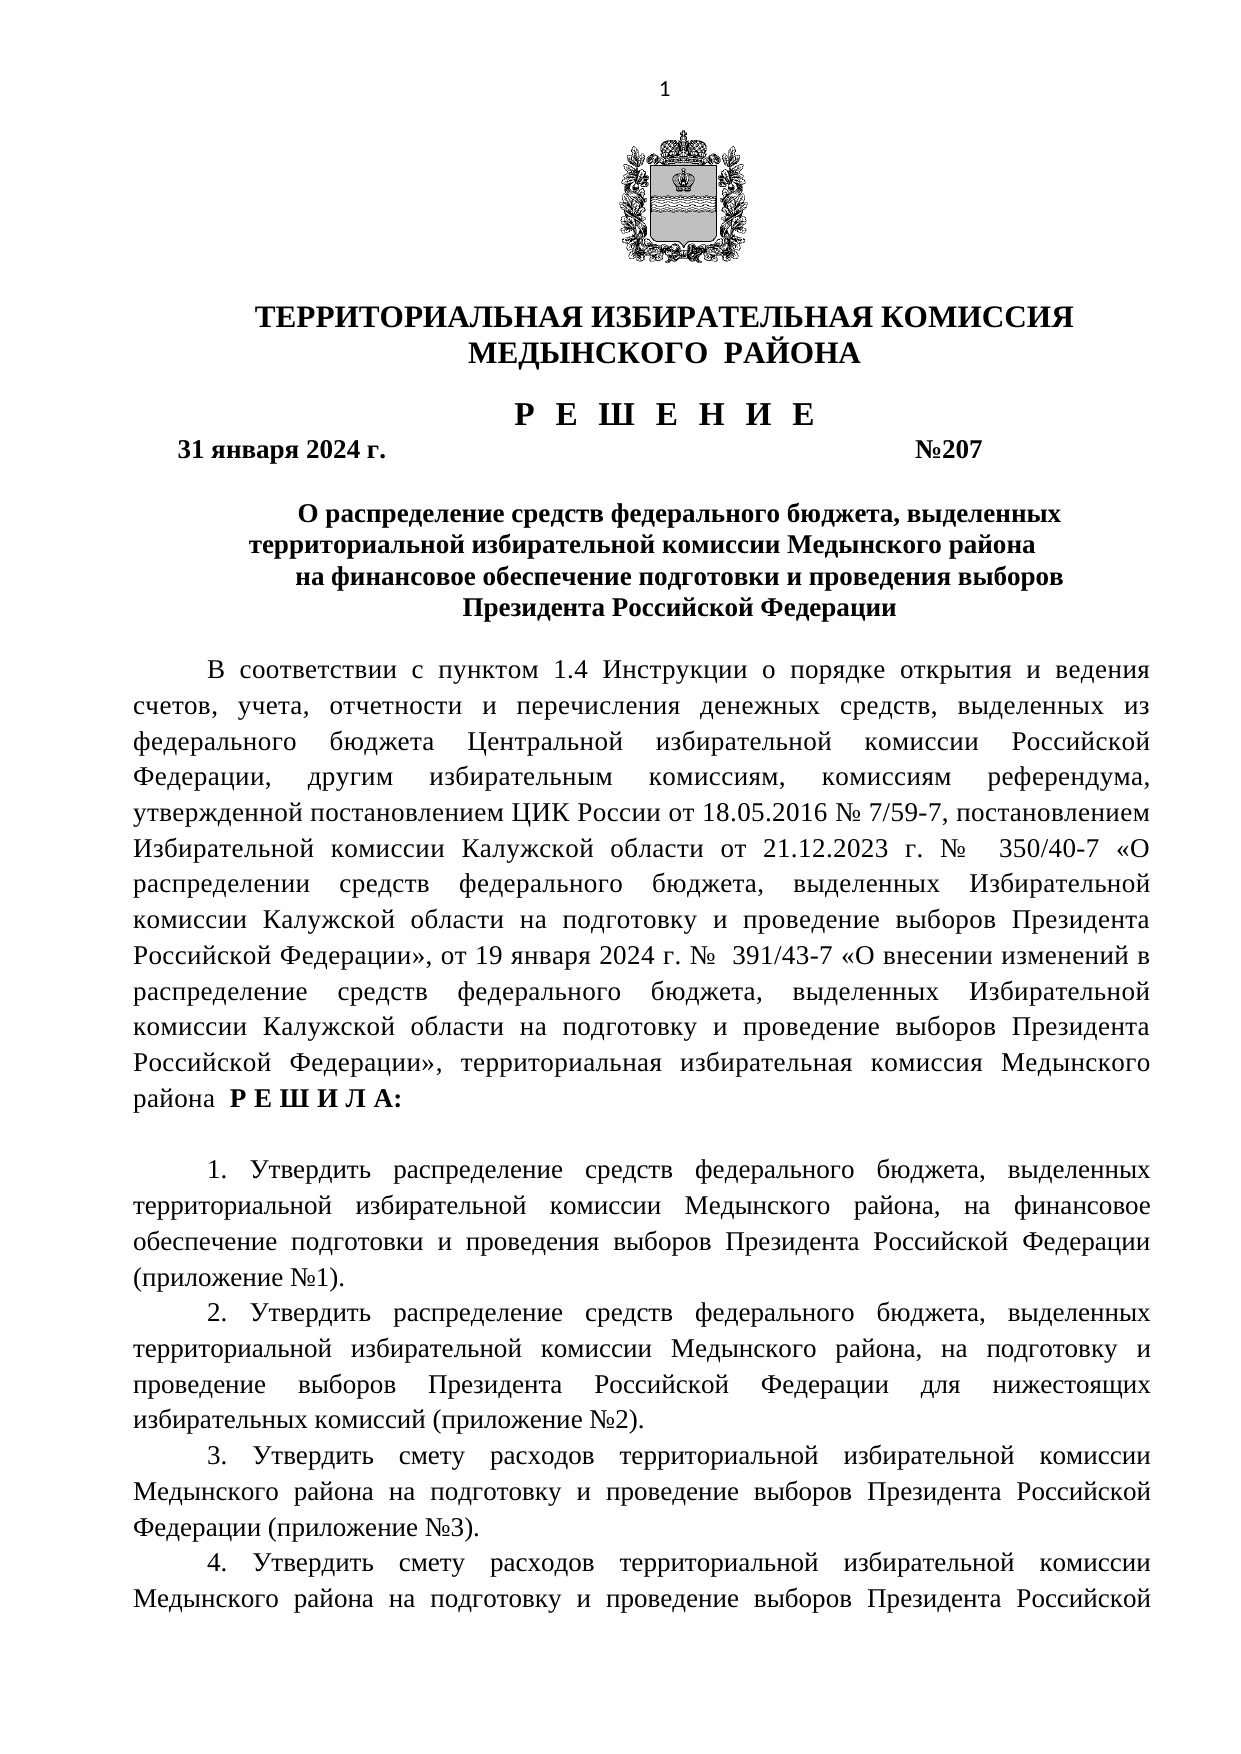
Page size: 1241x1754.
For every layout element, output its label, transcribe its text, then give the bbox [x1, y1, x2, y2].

text Р Е Ш Е Н И Е [177, 394, 1152, 433]
text 2. Утвердить распределение средств федерального бюджета, выделенных территориальной избирательной комиссии Медынского района, на подготовку и проведение выборов Президента Российской Федерации для нижестоящих избирательных комиссий (приложение №2). [133, 1296, 1152, 1435]
text О распределение средств федерального бюджета, выделенных территориальной избирательной комиссии Медынского района [133, 497, 1152, 560]
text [133, 1546, 1152, 1613]
text 3. Утвердить смету расходов территориальной избирательной комиссии Медынского района на подготовку и проведение выборов Президента Российской Федерации (приложение №3). [133, 1439, 1152, 1542]
text на финансовое обеспечение подготовки и проведения выборов [133, 560, 1152, 591]
text 31 января 2024 г. №207 [177, 433, 1152, 464]
text В соответствии с пунктом 1.4 Инструкции о порядке открытия и ведения счетов, учета, отчетности и перечисления денежных средств, выделенных из федерального бюджета Центральной избирательной комиссии Российской Федерации, другим избирательным комиссиям, комиссиям референдума, утвержденной постановлением ЦИК России от 18.05.2016 № 7/59-7, постановлением Избирательной комиссии Калужской области от 21.12.2023 г. № 350/40-7 «О распределении средств федерального бюджета, выделенных Избирательной комиссии Калужской области на подготовку и проведение выборов Президента Российской Федерации», от 19 января 2024 г. № 391/43-7 «О внесении изменений в распределение средств федерального бюджета, выделенных Избирательной комиссии Калужской области на подготовку и проведение выборов Президента Российской Федерации», территориальная избирательная комиссия Медынского района Р Е Ш И Л А: [133, 653, 1152, 1113]
text ТЕРРИТОРИАЛЬНАЯ ИЗБИРАТЕЛЬНАЯ КОМИССИЯ МЕДЫНСКОГО РАЙОНА [177, 298, 1152, 394]
text Президента Российской Федерации [133, 591, 1152, 622]
text 1. Утвердить распределение средств федерального бюджета, выделенных территориальной избирательной комиссии Медынского района, на финансовое обеспечение подготовки и проведения выборов Президента Российской Федерации (приложение №1). [133, 1153, 1152, 1292]
picture [618, 129, 749, 265]
